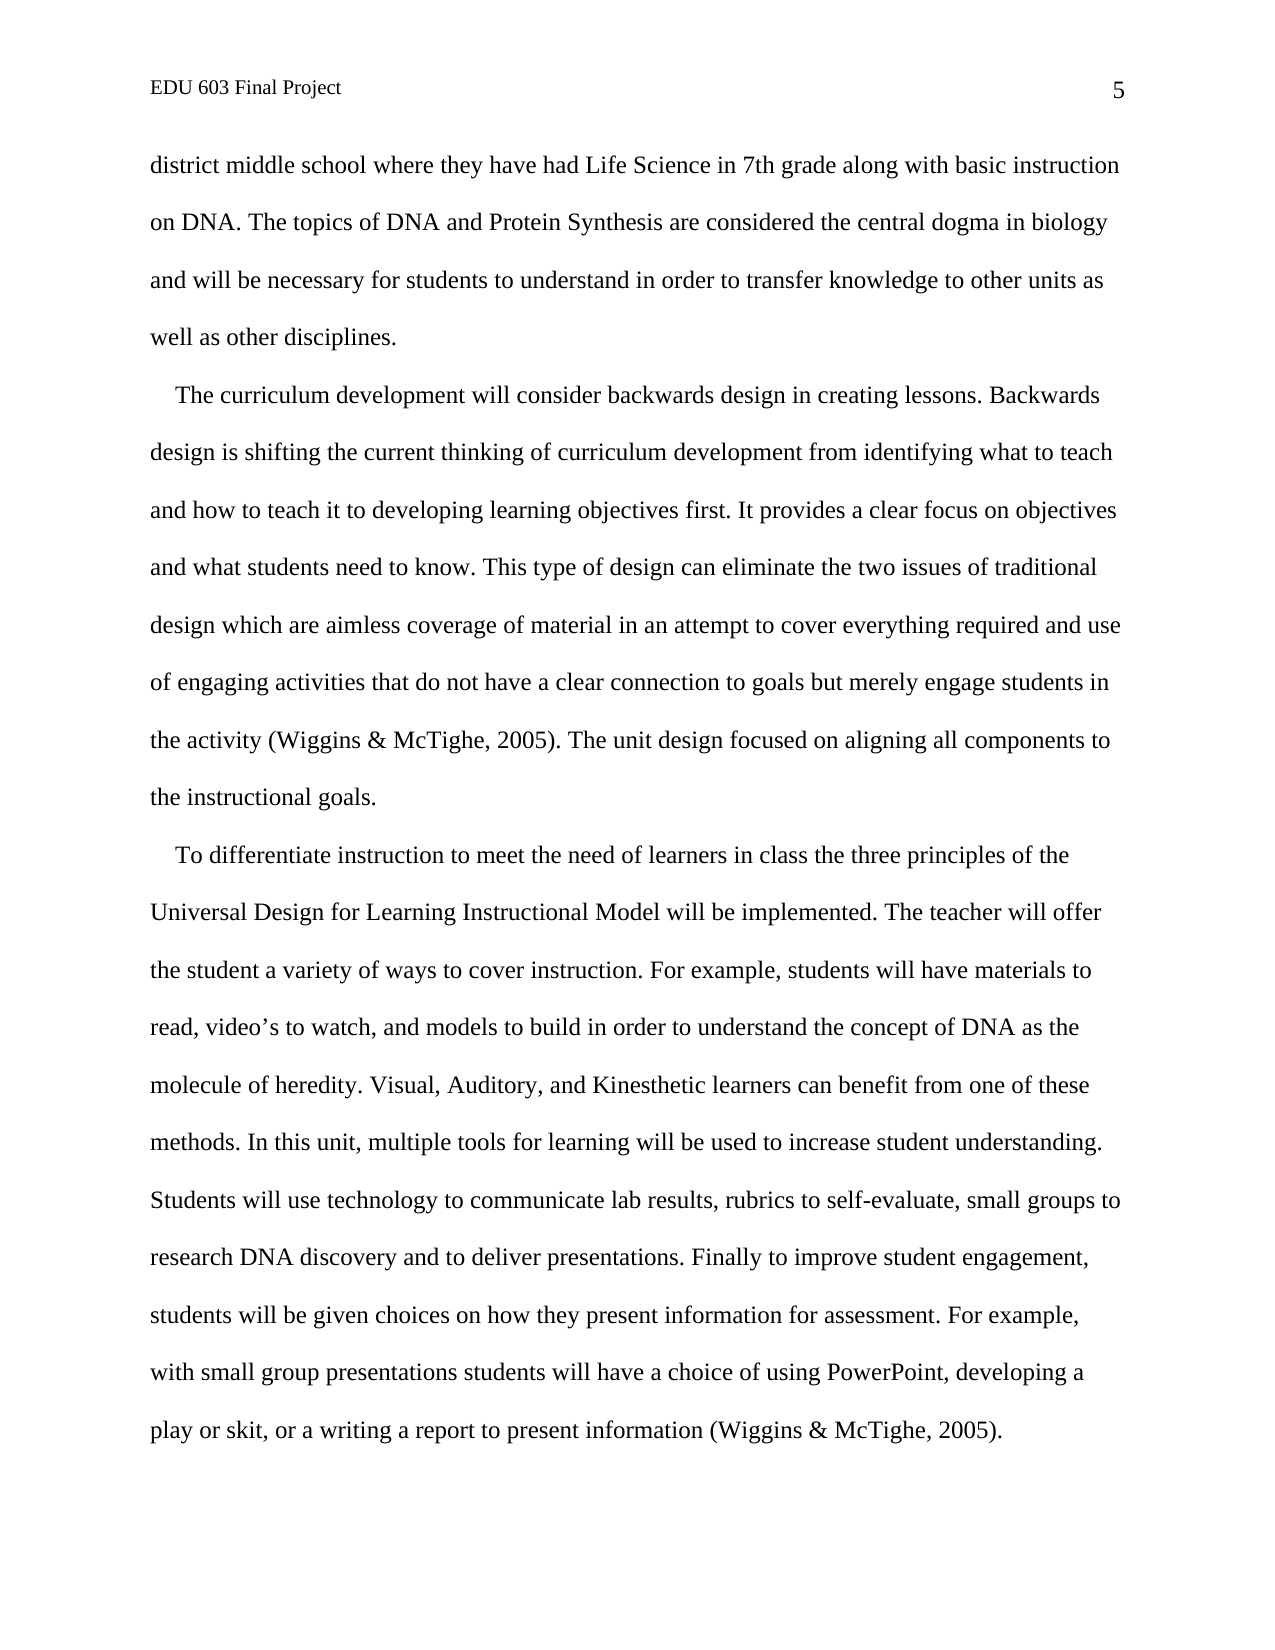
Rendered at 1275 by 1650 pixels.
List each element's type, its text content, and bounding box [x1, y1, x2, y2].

text The curriculum development will consider backwards design in creating lessons. Backwards design is shifting the current thinking of curriculum development from identifying what to teach and how to teach it to developing learning objectives first. It provides a clear focus on objectives and what students need to know. This type of design can eliminate the two issues of traditional design which are aimless coverage of material in an attempt to cover everything required and use of engaging activities that do not have a clear connection to goals but merely engage students in the activity (Wiggins & McTighe, 2005). The unit design focused on aligning all components to the instructional goals. [150, 380, 1125, 811]
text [150, 150, 1125, 351]
text To differentiate instruction to meet the need of learners in class the three principles of the Universal Design for Learning Instructional Model will be implemented. The teacher will offer the student a variety of ways to cover instruction. For example, students will have materials to read, video’s to watch, and models to build in order to understand the concept of DNA as the molecule of heredity. Visual, Auditory, and Kinesthetic learners can benefit from one of these methods. In this unit, multiple tools for learning will be used to increase student understanding. Students will use technology to communicate lab results, rubrics to self-evaluate, small groups to research DNA discovery and to deliver presentations. Finally to improve student engagement, students will be given choices on how they present information for assessment. For example, with small group presentations students will have a choice of using PowerPoint, developing a play or skit, or a writing a report to present information (Wiggins & McTighe, 2005). [150, 840, 1125, 1444]
